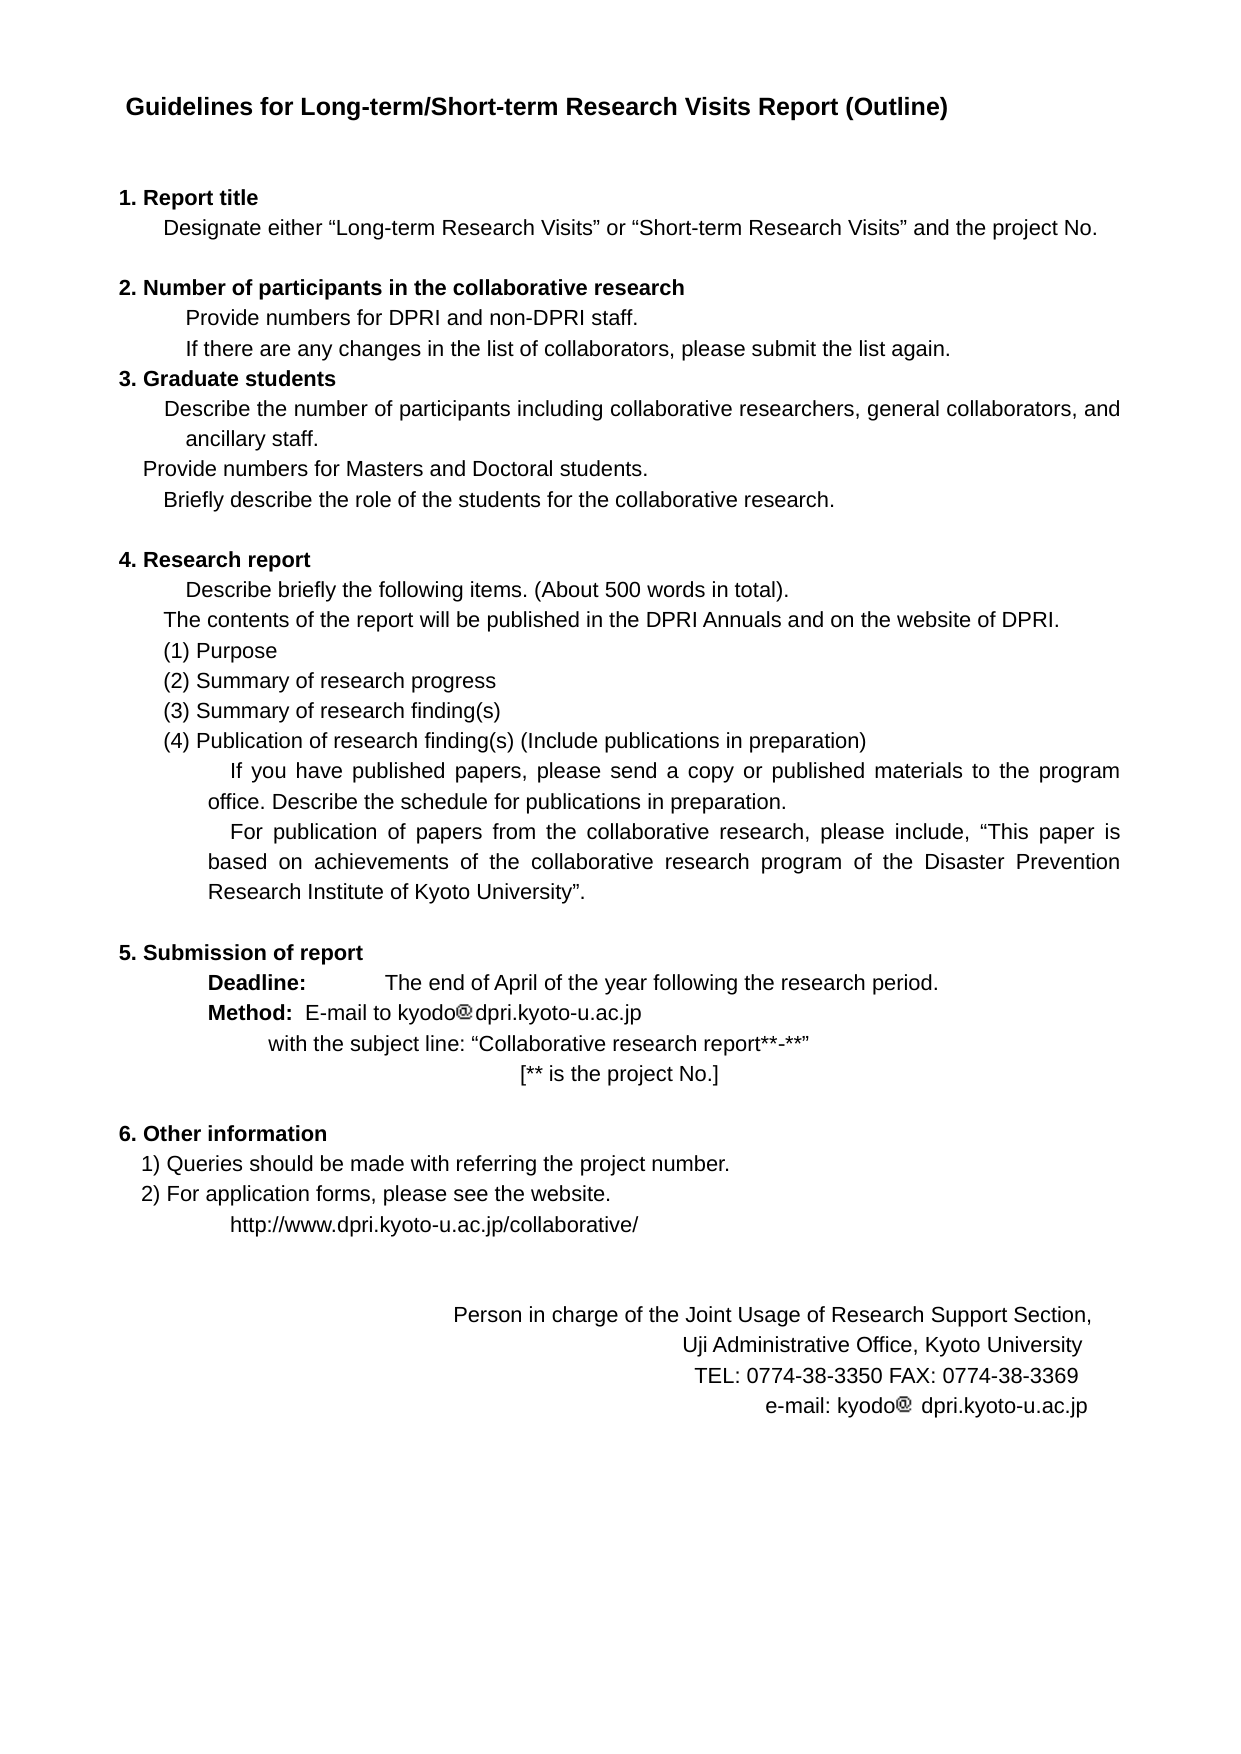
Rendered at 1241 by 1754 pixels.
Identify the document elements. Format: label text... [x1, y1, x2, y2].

text Briefly describe the role of the students for the collaborative research. [118, 484, 1122, 514]
text Person in charge of the Joint Usage of Research Support Section, [118, 1299, 1099, 1330]
picture [895, 1396, 913, 1414]
text For publication of papers from the collaborative research, please include, “This paper is based on achievements of the collaborative research program of the Disaster Prevention Research Institute of Kyoto University”. [186, 816, 1122, 907]
text 2) For application forms, please see the website. [141, 1179, 1122, 1209]
text The contents of the report will be published in the DPRI Annuals and on the website of DPRI. [118, 605, 1122, 635]
text Describe briefly the following items. (About 500 words in total). [144, 574, 1122, 605]
text 2. Number of participants in the collaborative research [118, 272, 1122, 303]
text (4) Publication of research finding(s) (Include publications in preparation) [118, 726, 1122, 756]
text 5. Submission of report [118, 937, 1122, 967]
text (3) Summary of research finding(s) [118, 695, 1122, 726]
picture [455, 1003, 473, 1021]
text [** is the project No.] [118, 1058, 1122, 1088]
text 1) Queries should be made with referring the project number. [118, 1148, 1122, 1179]
text Uji Administrative Office, Kyoto University [118, 1330, 1099, 1360]
text TEL: 0774-38-3350 FAX: 0774-38-3369 [118, 1360, 1099, 1390]
text 1. Report title [118, 182, 1122, 212]
text Provide numbers for DPRI and non-DPRI staff. [168, 303, 1122, 333]
text Guidelines for Long-term/Short-term Research Visits Report (Outline) [118, 91, 1122, 121]
text If you have published papers, please send a copy or published materials to the program office. Describe the schedule for publications in preparation. [186, 756, 1122, 816]
text Method: E-mail to kyododpri.kyoto-u.ac.jp [186, 997, 1122, 1028]
text Provide numbers for Masters and Doctoral students. [118, 454, 1122, 484]
text Describe the number of participants including collaborative researchers, general collaborators, and ancillary staff. [118, 393, 1122, 454]
text Deadline: The end of April of the year following the research period. [118, 967, 1122, 997]
text http://www.dpri.kyoto-u.ac.jp/collaborative/ [96, 1209, 1122, 1239]
text (1) Purpose [118, 635, 1122, 665]
text 4. Research report [118, 544, 1122, 574]
text (2) Summary of research progress [118, 665, 1122, 695]
text 6. Other information [118, 1118, 1122, 1148]
text If there are any changes in the list of collaborators, please submit the list again. [168, 333, 1122, 363]
text Designate either “Long-term Research Visits” or “Short-term Research Visits” and the project No. [118, 212, 1122, 242]
text 3. Graduate students [118, 363, 1122, 393]
text e-mail: kyododpri.kyoto-u.ac.jp [118, 1390, 1099, 1420]
text with the subject line: “Collaborative research report**-**” [186, 1028, 1122, 1058]
